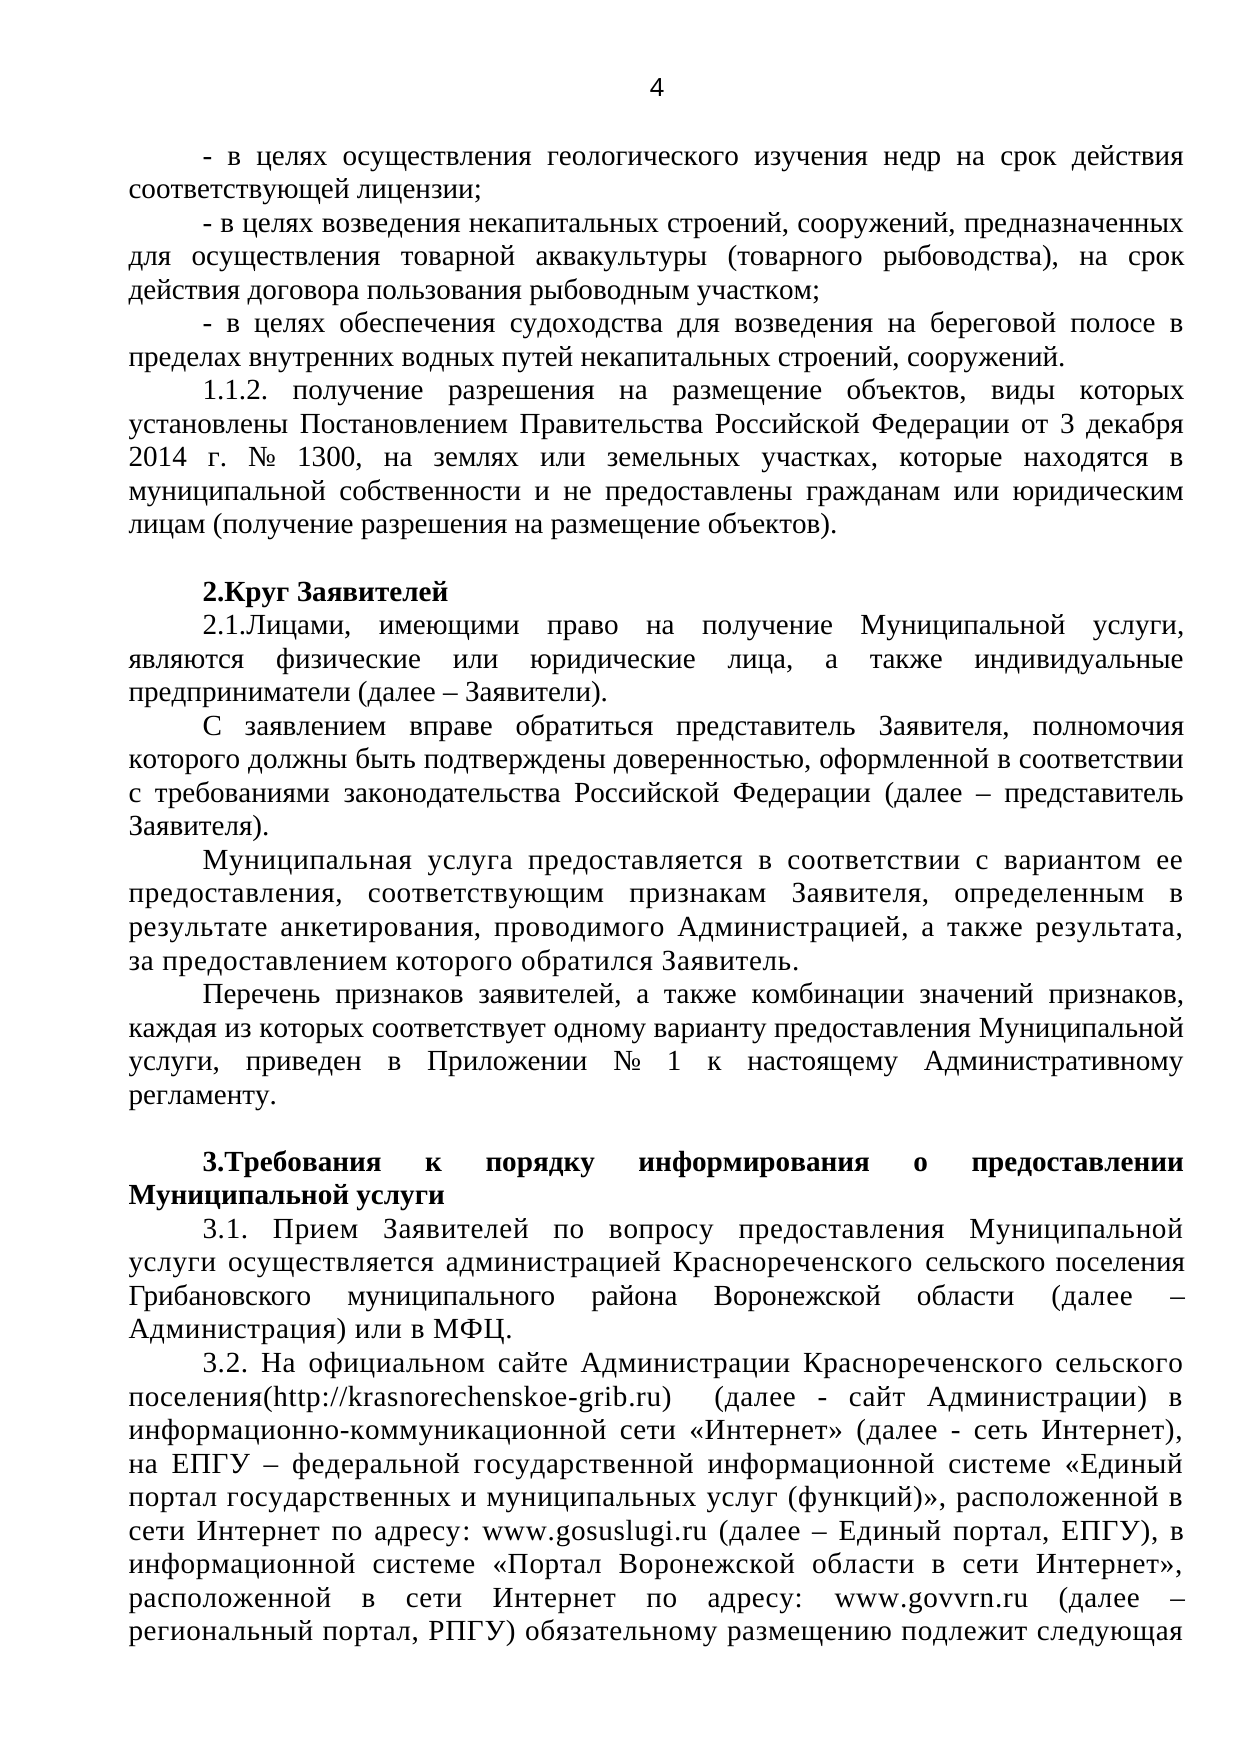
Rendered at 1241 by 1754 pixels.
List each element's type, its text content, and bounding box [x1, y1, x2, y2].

text Перечень признаков заявителей, а также комбинации значений признаков, каждая из которых соответствует одному варианту предоставления Муниципальной услуги, приведен в Приложении № 1 к настоящему Административному регламенту. [128, 976, 1185, 1110]
text - в целях осуществления геологического изучения недр на срок действия соответствующей лицензии; [128, 138, 1185, 205]
text 2.Круг Заявителей [128, 574, 1185, 607]
text - в целях возведения некапитальных строений, сооружений, предназначенных для осуществления товарной аквакультуры (товарного рыбоводства), на срок действия договора пользования рыбоводным участком; [128, 205, 1185, 305]
text 3.1. Прием Заявителей по вопросу предоставления Муниципальной услуги осуществляется администрацией Краснореченского сельского поселения Грибановского муниципального района Воронежской области (далее – Администрация) или в МФЦ. [128, 1211, 1185, 1345]
text 2.1.Лицами, имеющими право на получение Муниципальной услуги, являются физические или юридические лица, а также индивидуальные предприниматели (далее – Заявители). [128, 607, 1185, 708]
text 1.1.2. получение разрешения на размещение объектов, виды которых установлены Постановлением Правительства Российской Федерации от 3 декабря 2014 г. № 1300, на землях или земельных участках, которые находятся в муниципальной собственности и не предоставлены гражданам или юридическим лицам (получение разрешения на размещение объектов). [128, 372, 1185, 540]
text 3.Требования к порядку информирования о предоставлении Муниципальной услуги [128, 1144, 1185, 1211]
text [128, 1345, 1185, 1647]
text - в целях обеспечения судоходства для возведения на береговой полосе в пределах внутренних водных путей некапитальных строений, сооружений. [128, 305, 1185, 372]
text Муниципальная услуга предоставляется в соответствии с вариантом ее предоставления, соответствующим признакам Заявителя, определенным в результате анкетирования, проводимого Администрацией, а также результата, за предоставлением которого обратился Заявитель. [128, 842, 1185, 976]
text С заявлением вправе обратиться представитель Заявителя, полномочия которого должны быть подтверждены доверенностью, оформленной в соответствии с требованиями законодательства Российской Федерации (далее – представитель Заявителя). [128, 708, 1185, 842]
